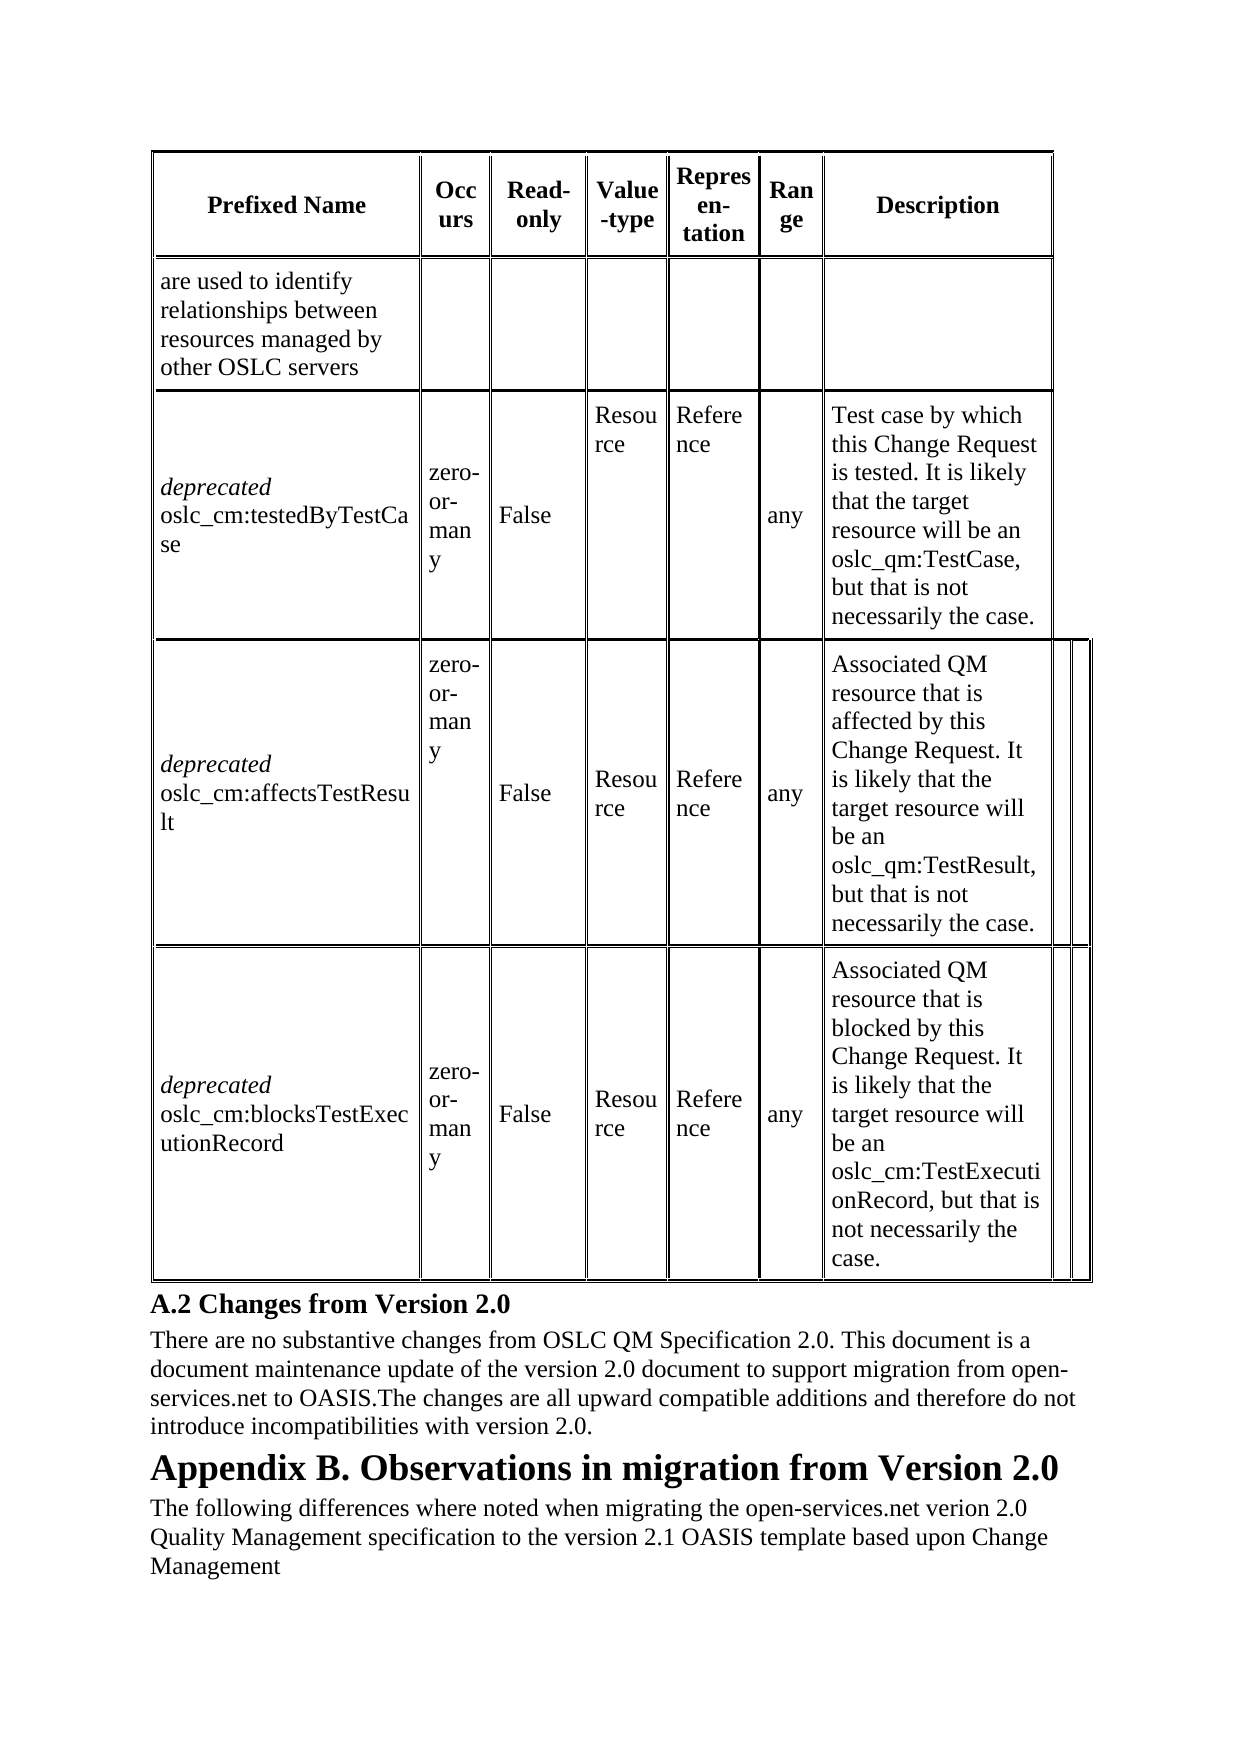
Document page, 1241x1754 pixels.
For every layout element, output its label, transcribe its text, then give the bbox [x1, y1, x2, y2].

table_cell [825, 259, 1051, 389]
table_cell [492, 259, 585, 389]
table_header Description [824, 153, 1052, 255]
table_cell [1054, 641, 1070, 944]
table_cell zero-or-many [421, 948, 491, 1279]
table_cell any [761, 641, 822, 944]
table_cell [1072, 944, 1090, 1279]
table_cell Resource [588, 641, 666, 944]
table_cell False [492, 641, 585, 944]
text A.2 Changes from Version 2.0 [150, 1288, 1090, 1320]
table_cell deprecated oslc_cm:affectsTestResult [152, 638, 419, 944]
table_cell [761, 259, 822, 389]
table_cell [422, 259, 489, 389]
table_cell Resource [588, 392, 666, 638]
table_cell zero-or-many [422, 392, 489, 638]
text There are no substantive changes from OSLC QM Specification 2.0. This document is a document maintenance update of the version 2.0 document to support migration from open-services.net to OASIS.The changes are all upward compatible additions and therefore do not introduce incompatibilities with version 2.0. [150, 1325, 1090, 1440]
table_cell Resource [587, 944, 668, 1279]
table_cell any [761, 392, 822, 638]
table_cell Associated QM resource that is blocked by this Change Request. It is likely that the target resource will be an oslc_cm:TestExecutionRecord, but that is not necessarily the case. [824, 948, 1052, 1279]
table_cell [670, 259, 758, 389]
table_cell any [759, 948, 824, 1279]
table_header Prefixed Name [154, 153, 421, 255]
table_cell Test case by which this Change Request is tested. It is likely that the target resource will be an oslc_qm:TestCase, but that is not necessarily the case. [825, 392, 1051, 638]
text Appendix B. Observations in migration from Version 2.0 [150, 1445, 1090, 1488]
table_cell False [492, 392, 585, 638]
table_cell Reference [670, 392, 758, 638]
text The following differences where noted when migrating the open-services.net verion 2.0 Quality Management specification to the version 2.1 OASIS template based upon Change Management [150, 1493, 1090, 1580]
table_cell [1053, 948, 1072, 1279]
table_cell deprecated oslc_cm:blocksTestExecutionRecord [154, 944, 421, 1279]
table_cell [154, 255, 419, 389]
table_header Occurs [421, 153, 491, 255]
table_header Range [759, 153, 824, 255]
table_cell Reference [670, 641, 758, 944]
table_cell Reference [668, 948, 759, 1279]
table_cell [1073, 638, 1091, 944]
table_header Read-only [491, 153, 587, 255]
table_header Value-type [587, 152, 668, 255]
table_cell zero-or-many [422, 641, 489, 944]
table_cell [588, 259, 666, 389]
table_header Represen-tation [668, 152, 759, 255]
table_cell Associated QM resource that is affected by this Change Request. It is likely that the target resource will be an oslc_qm:TestResult, but that is not necessarily the case. [825, 641, 1051, 944]
table_cell False [491, 948, 587, 1279]
table_cell deprecated oslc_cm:testedByTestCase [154, 389, 419, 638]
